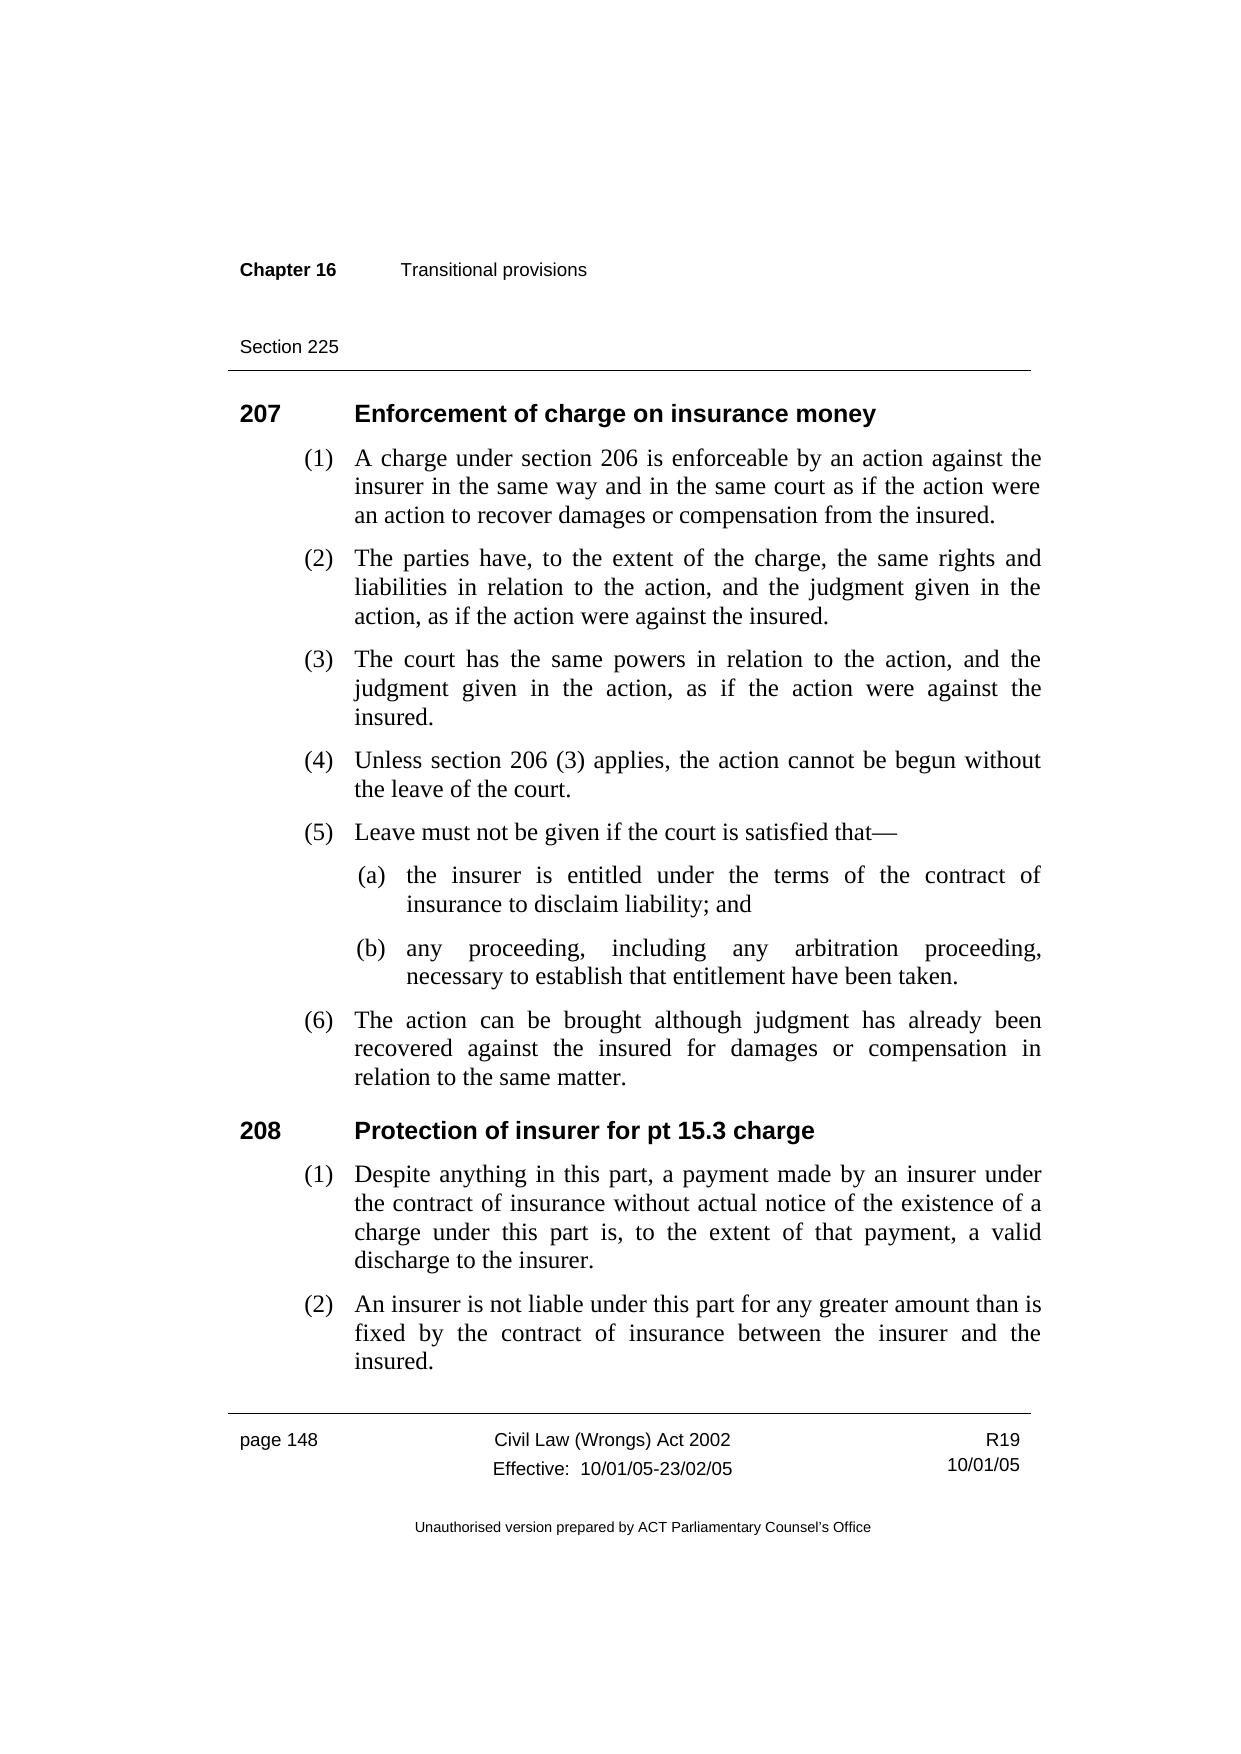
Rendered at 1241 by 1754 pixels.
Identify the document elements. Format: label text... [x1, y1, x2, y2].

text 207 Enforcement of charge on insurance money [239, 399, 1042, 428]
text 208 Protection of insurer for pt 15.3 charge [239, 1116, 1042, 1145]
text (3) The court has the same powers in relation to the action, and the judgment given in the action, as if the action were against the insured. [239, 644, 1042, 731]
text (4) Unless section 206 (3) applies, the action cannot be begun without the leave of the court. [239, 745, 1042, 803]
text (5) Leave must not be given if the court is satisfied that— [239, 817, 1042, 846]
text (a) the insurer is entitled under the terms of the contract of insurance to disclaim liability; and [239, 861, 1042, 918]
text (1) A charge under section 206 is enforceable by an action against the insurer in the same way and in the same court as if the action were an action to recover damages or compensation from the insured. [239, 443, 1042, 529]
text (2) The parties have, to the extent of the charge, the same rights and liabilities in relation to the action, and the judgment given in the action, as if the action were against the insured. [239, 543, 1042, 630]
text (b) any proceeding, including any arbitration proceeding, necessary to establish that entitlement have been taken. [239, 933, 1042, 990]
text (6) The action can be brought although judgment has already been recovered against the insured for damages or compensation in relation to the same matter. [239, 1005, 1042, 1091]
text (2) An insurer is not liable under this part for any greater amount than is fixed by the contract of insurance between the insurer and the insured. [239, 1289, 1042, 1375]
text (1) Despite anything in this part, a payment made by an insurer under the contract of insurance without actual notice of the existence of a charge under this part is, to the extent of that payment, a valid discharge to the insurer. [239, 1159, 1042, 1274]
